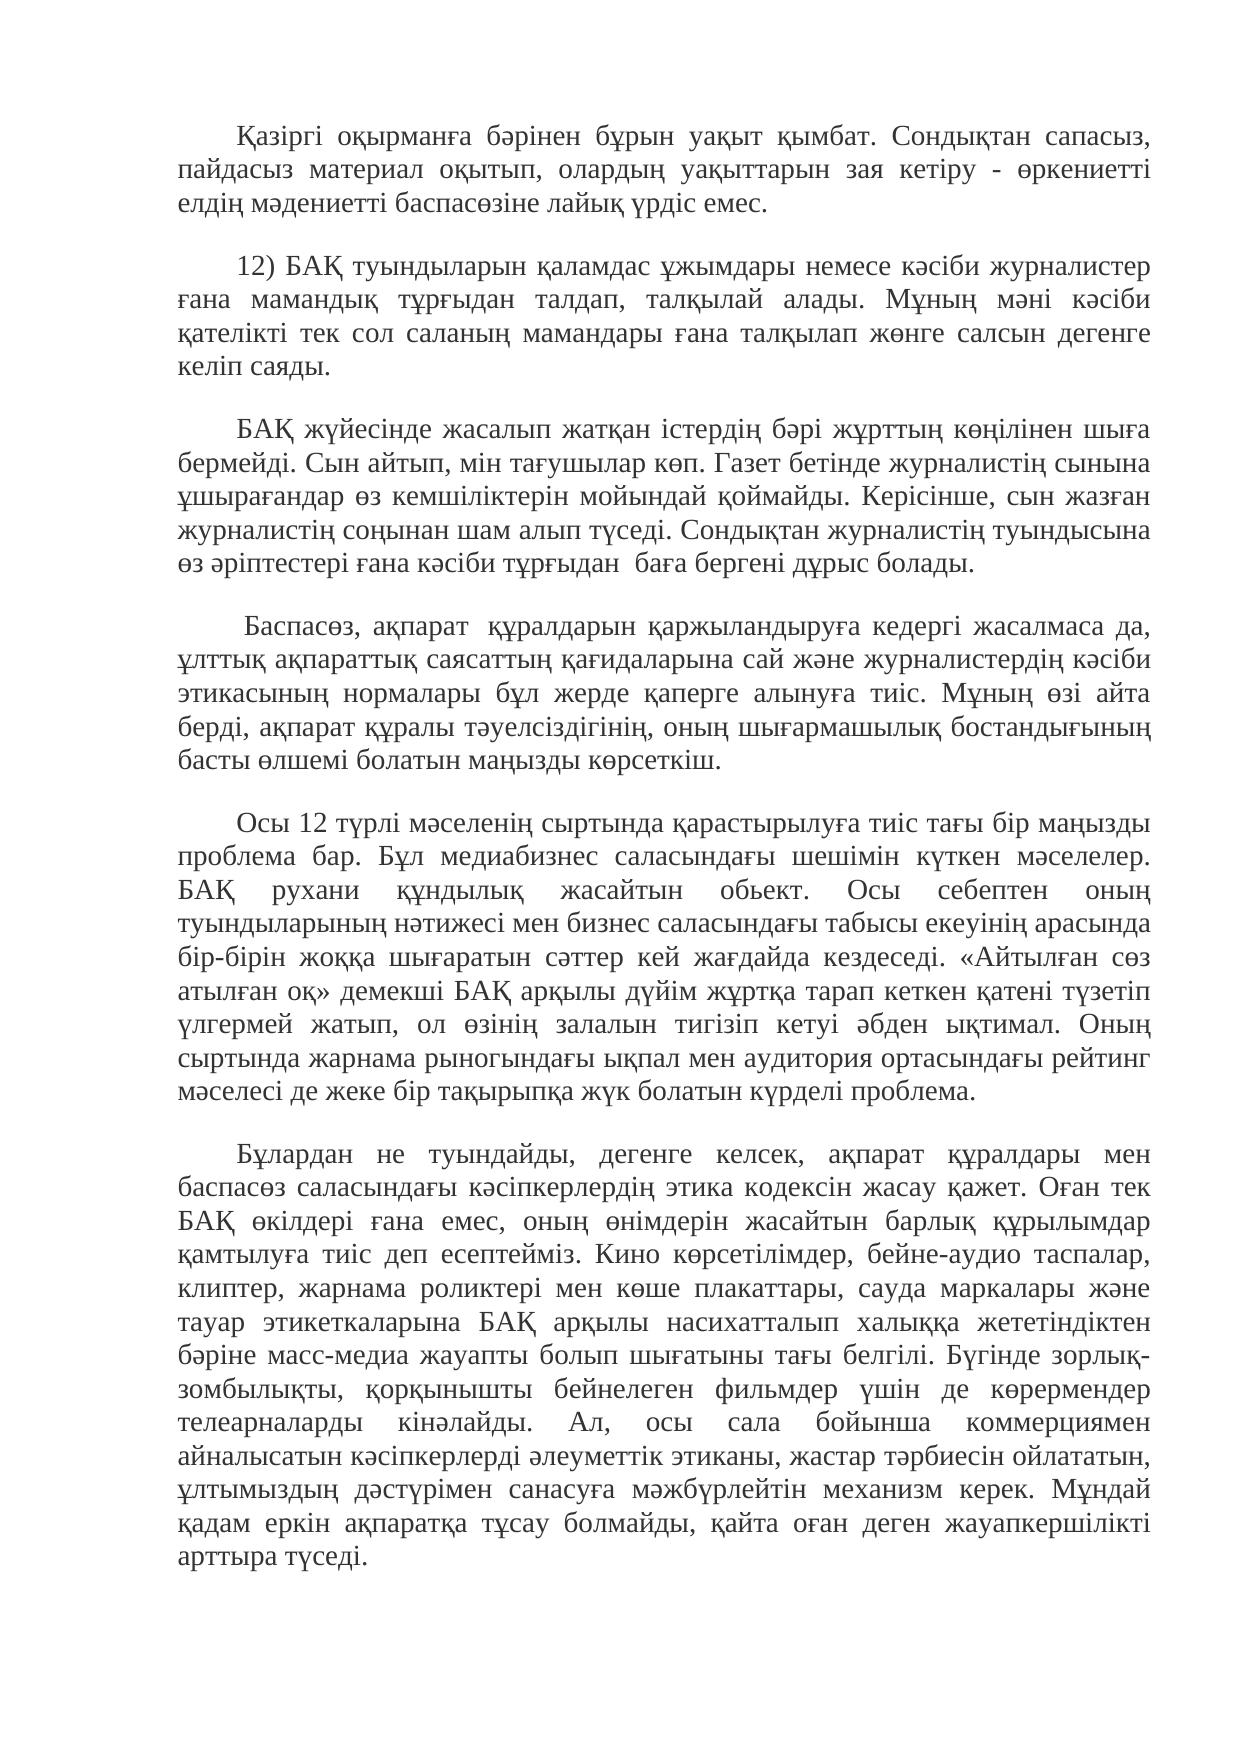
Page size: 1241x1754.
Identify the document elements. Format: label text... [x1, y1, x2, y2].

text 12) БАҚ туындыларын қаламдас ұжымдары немесе кәсіби журналистер ғана мамандық тұрғыдан талдап, талқылай алады. Мұның мәні кәсіби қателікті тек сол саланың мамандары ғана талқылап жөнге салсын дегенге келіп саяды. [177, 248, 1152, 382]
text Баспасөз, ақпарат құралдарын қаржыландыруға кедергі жасалмаса да, ұлттық ақпараттық саясаттың қағидаларына сай және журналистердің кәсіби этикасының нормалары бұл жерде қаперге алынуға тиіс. Мұның өзі айта берді, ақпарат құралы тәуелсіздігінің, оның шығармашылық бостандығының басты өлшемі болатын маңызды көрсеткіш. [177, 608, 1152, 776]
text БАҚ жүйесінде жасалып жатқан істердің бәрі жұрттың көңілінен шыға бермейді. Сын айтып, мін тағушылар көп. Газет бетінде журналистің сынына ұшырағандар өз кемшіліктерін мойындай қоймайды. Керісінше, сын жазған журналистің соңынан шам алып түседі. Сондықтан журналистің туындысына өз әріптестері ғана кәсіби тұрғыдан баға бергені дұрыс болады. [177, 411, 1152, 579]
text Осы 12 түрлі мәселенің сыртында қарастырылуға тиіс тағы бір маңызды проблема бар. Бұл медиабизнес саласындағы шешімін күткен мәселелер. БАҚ рухани құндылық жасайтын обьект. Осы себептен оның туындыларының нәтижесі мен бизнес саласындағы табысы екеуінің арасында бір-бірін жоққа шығаратын сәттер кей жағдайда кездеседі. «Айтылған сөз атылған оқ» демекші БАҚ арқылы дүйім жұртқа тарап кеткен қатені түзетіп үлгермей жатып, ол өзінің залалын тигізіп кетуі әбден ықтимал. Оның сыртында жарнама рыногындағы ықпал мен аудитория ортасындағы рейтинг мәселесі де жеке бір тақырыпқа жүк болатын күрделі проблема. [177, 805, 1152, 1107]
text Қазіргі оқырманға бәрінен бұрын уақыт қымбат. Сондықтан сапасыз, пайдасыз материал оқытып, олардың уақыттарын зая кетіру - өркениетті елдің мәдениетті баспасөзіне лайық үрдіс емес. [177, 118, 1152, 219]
text Бұлардан не туындайды, дегенге келсек, ақпарат құралдары мен баспасөз саласындағы кәсіпкерлердің этика кодексін жасау қажет. Оған тек БАҚ өкілдері ғана емес, оның өнімдерін жасайтын барлық құрылымдар қамтылуға тиіс деп есептейміз. Кино көрсетілімдер, бейне-аудио таспалар, клиптер, жарнама роликтері мен көше плакаттары, сауда маркалары және тауар этикеткаларына БАҚ арқылы насихатталып халыққа жететіндіктен бәріне масс-медиа жауапты болып шығатыны тағы белгілі. Бүгінде зорлық-зомбылықты, қорқынышты бейнелеген фильмдер үшін де көрермендер телеарналарды кінәлайды. Ал, осы сала бойынша коммерциямен айналысатын кәсіпкерлерді әлеуметтік этиканы, жастар тәрбиесін ойлататын, ұлтымыздың дәстүрімен санасуға мәжбүрлейтін механизм керек. Мұндай қадам еркін ақпаратқа тұсау болмайды, қайта оған деген жауапкершілікті арттыра түседі. [177, 1136, 1152, 1572]
